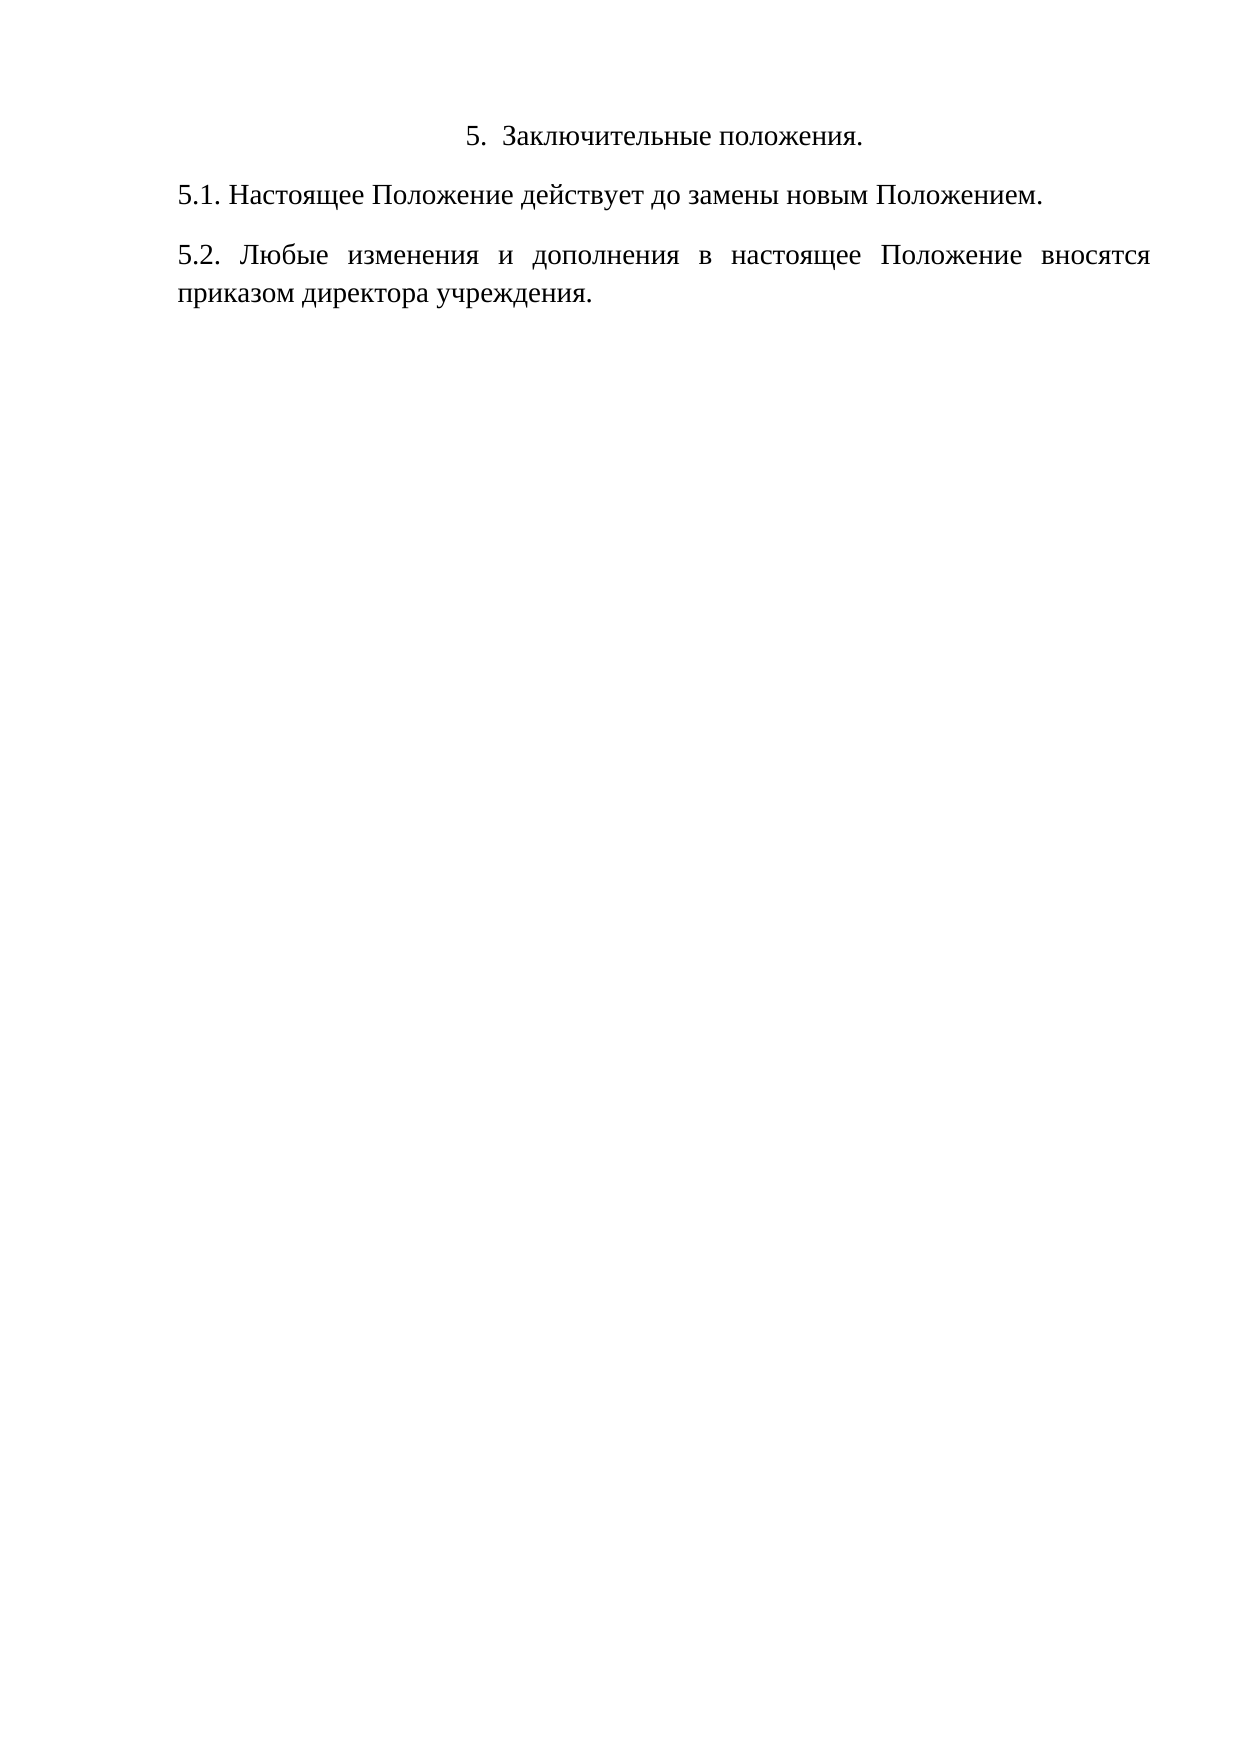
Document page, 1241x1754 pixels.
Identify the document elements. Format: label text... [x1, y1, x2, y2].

text 5.1. Настоящее Положение действует до замены новым Положением. [177, 177, 1152, 211]
text 5. Заключительные положения. [177, 118, 1152, 152]
text 5.2. Любые изменения и дополнения в настоящее Положение вносятся приказом директора учреждения. [177, 237, 1152, 309]
